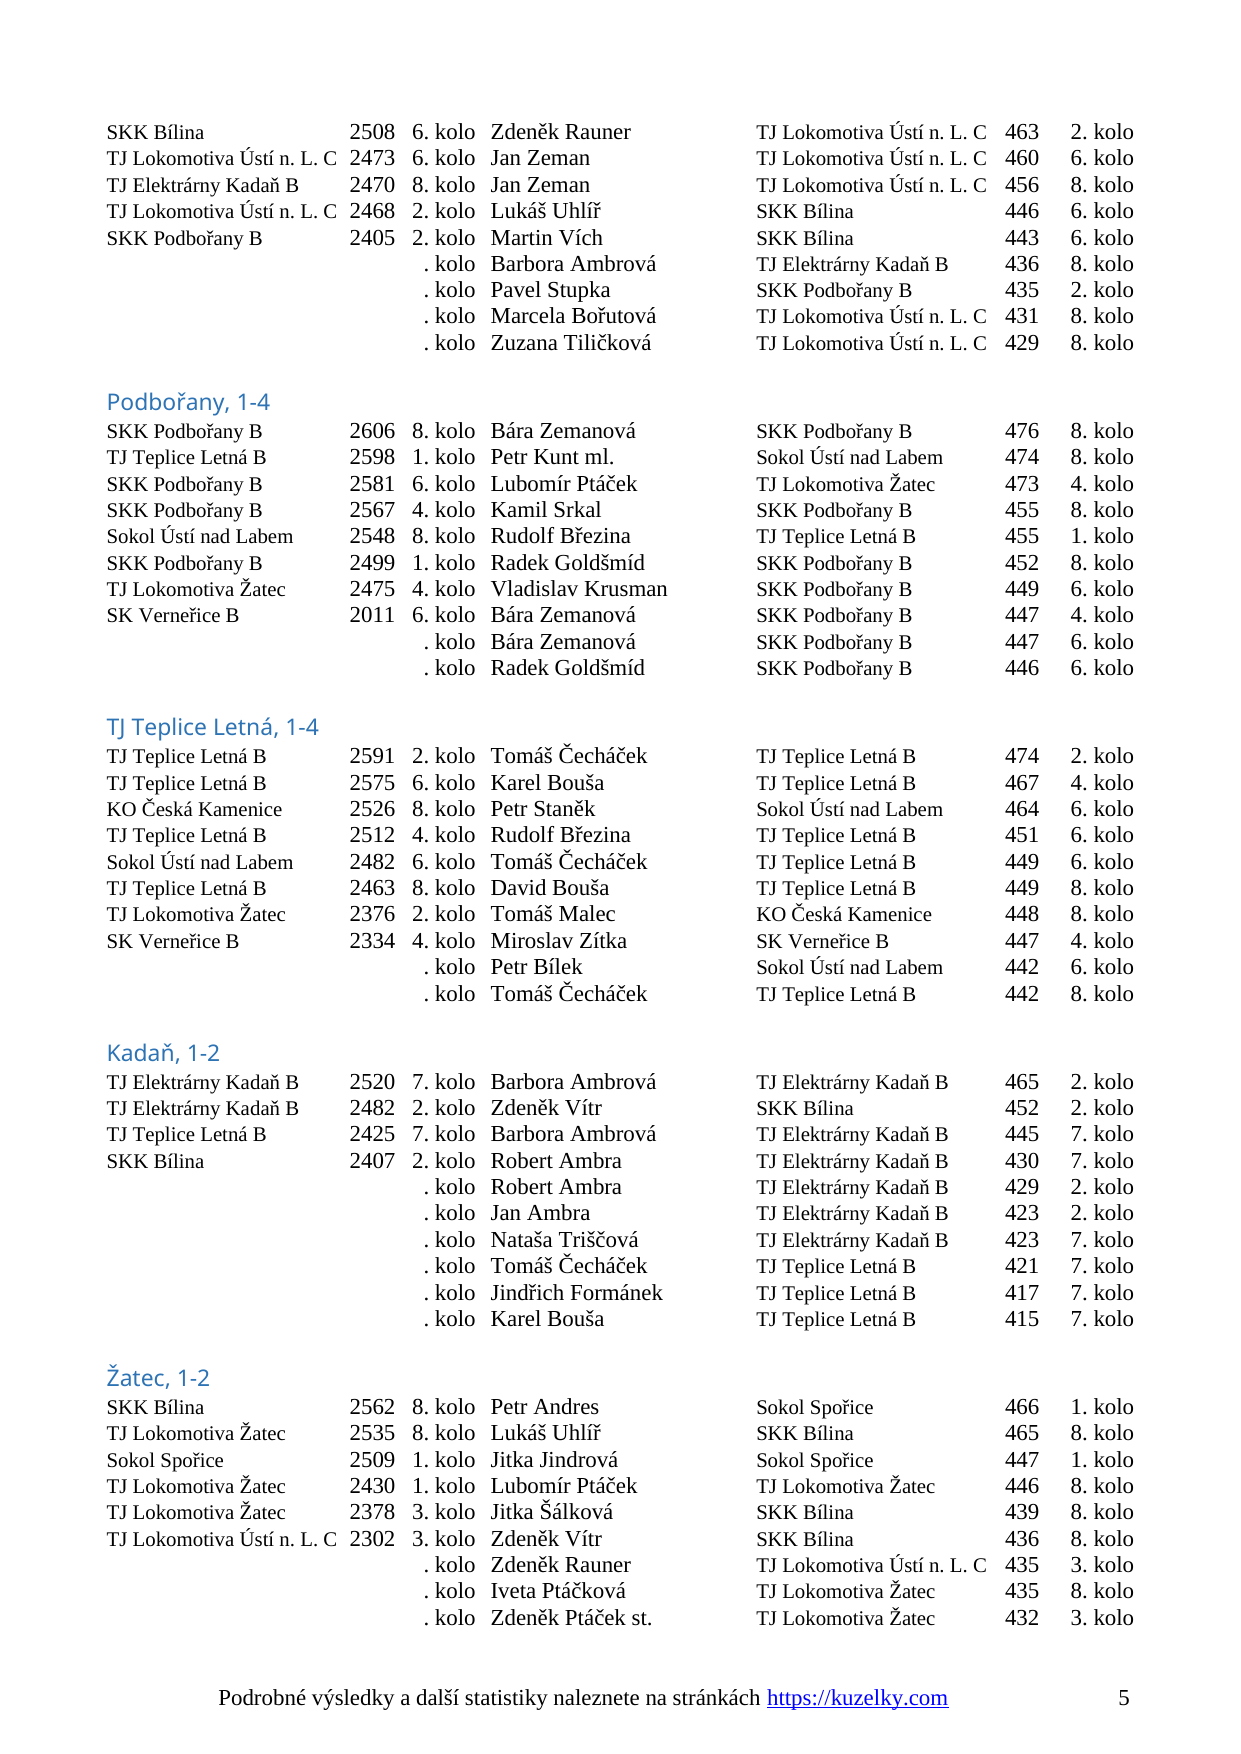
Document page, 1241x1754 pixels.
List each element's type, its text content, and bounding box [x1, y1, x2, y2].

text TJ Lokomotiva Ústí n. L. C 2473 6. kolo Jan Zeman TJ Lokomotiva Ústí n. L. C 460 6. kolo [106, 144, 1134, 171]
text . kolo Tomáš Čecháček TJ Teplice Letná B 442 8. kolo [106, 979, 1134, 1006]
subtitle Kadaň, 1-2 [106, 1036, 1134, 1068]
subtitle Žatec, 1-2 [106, 1362, 1134, 1393]
text . kolo Radek Goldšmíd SKK Podbořany B 446 6. kolo [106, 654, 1134, 681]
text Sokol Ústí nad Labem 2548 8. kolo Rudolf Březina TJ Teplice Letná B 455 1. kolo [106, 522, 1134, 549]
text SKK Bílina 2508 6. kolo Zdeněk Rauner TJ Lokomotiva Ústí n. L. C 463 2. kolo [106, 118, 1134, 144]
text TJ Elektrárny Kadaň B 2520 7. kolo Barbora Ambrová TJ Elektrárny Kadaň B 465 2. kolo [106, 1068, 1134, 1094]
text SKK Podbořany B 2581 6. kolo Lubomír Ptáček TJ Lokomotiva Žatec 473 4. kolo [106, 470, 1134, 496]
text KO Česká Kamenice 2526 8. kolo Petr Staněk Sokol Ústí nad Labem 464 6. kolo [106, 795, 1134, 821]
text TJ Teplice Letná B 2512 4. kolo Rudolf Březina TJ Teplice Letná B 451 6. kolo [106, 821, 1134, 848]
text SKK Podbořany B 2405 2. kolo Martin Vích SKK Bílina 443 6. kolo [106, 223, 1134, 250]
text SK Verneřice B 2334 4. kolo Miroslav Zítka SK Verneřice B 447 4. kolo [106, 927, 1134, 953]
text . kolo Jindřich Formánek TJ Teplice Letná B 417 7. kolo [106, 1278, 1134, 1305]
text . kolo Petr Bílek Sokol Ústí nad Labem 442 6. kolo [106, 953, 1134, 979]
text . kolo Zuzana Tiličková TJ Lokomotiva Ústí n. L. C 429 8. kolo [106, 329, 1134, 355]
text . kolo Karel Bouša TJ Teplice Letná B 415 7. kolo [106, 1305, 1134, 1331]
text TJ Elektrárny Kadaň B 2482 2. kolo Zdeněk Vítr SKK Bílina 452 2. kolo [106, 1094, 1134, 1120]
text TJ Teplice Letná B 2425 7. kolo Barbora Ambrová TJ Elektrárny Kadaň B 445 7. kolo [106, 1120, 1134, 1147]
text TJ Teplice Letná B 2463 8. kolo David Bouša TJ Teplice Letná B 449 8. kolo [106, 874, 1134, 901]
text TJ Lokomotiva Žatec 2430 1. kolo Lubomír Ptáček TJ Lokomotiva Žatec 446 8. kolo [106, 1472, 1134, 1498]
text . kolo Bára Zemanová SKK Podbořany B 447 6. kolo [106, 628, 1134, 654]
text . kolo Marcela Bořutová TJ Lokomotiva Ústí n. L. C 431 8. kolo [106, 303, 1134, 329]
text . kolo Robert Ambra TJ Elektrárny Kadaň B 429 2. kolo [106, 1173, 1134, 1199]
subtitle TJ Teplice Letná, 1-4 [106, 711, 1134, 742]
subtitle Podbořany, 1-4 [106, 386, 1134, 417]
text . kolo Nataša Triščová TJ Elektrárny Kadaň B 423 7. kolo [106, 1226, 1134, 1252]
text . kolo Zdeněk Rauner TJ Lokomotiva Ústí n. L. C 435 3. kolo [106, 1551, 1134, 1577]
text TJ Lokomotiva Žatec 2378 3. kolo Jitka Šálková SKK Bílina 439 8. kolo [106, 1498, 1134, 1525]
text TJ Lokomotiva Žatec 2535 8. kolo Lukáš Uhlíř SKK Bílina 465 8. kolo [106, 1419, 1134, 1446]
text SK Verneřice B 2011 6. kolo Bára Zemanová SKK Podbořany B 447 4. kolo [106, 602, 1134, 628]
text SKK Bílina 2407 2. kolo Robert Ambra TJ Elektrárny Kadaň B 430 7. kolo [106, 1147, 1134, 1173]
text SKK Podbořany B 2567 4. kolo Kamil Srkal SKK Podbořany B 455 8. kolo [106, 496, 1134, 522]
text TJ Teplice Letná B 2575 6. kolo Karel Bouša TJ Teplice Letná B 467 4. kolo [106, 769, 1134, 795]
text Sokol Spořice 2509 1. kolo Jitka Jindrová Sokol Spořice 447 1. kolo [106, 1446, 1134, 1472]
text SKK Podbořany B 2499 1. kolo Radek Goldšmíd SKK Podbořany B 452 8. kolo [106, 549, 1134, 575]
text SKK Bílina 2562 8. kolo Petr Andres Sokol Spořice 466 1. kolo [106, 1393, 1134, 1419]
text . kolo Barbora Ambrová TJ Elektrárny Kadaň B 436 8. kolo [106, 250, 1134, 276]
text SKK Podbořany B 2606 8. kolo Bára Zemanová SKK Podbořany B 476 8. kolo [106, 417, 1134, 443]
text TJ Teplice Letná B 2591 2. kolo Tomáš Čecháček TJ Teplice Letná B 474 2. kolo [106, 742, 1134, 769]
text . kolo Pavel Stupka SKK Podbořany B 435 2. kolo [106, 276, 1134, 303]
text TJ Elektrárny Kadaň B 2470 8. kolo Jan Zeman TJ Lokomotiva Ústí n. L. C 456 8. kolo [106, 171, 1134, 197]
text TJ Lokomotiva Ústí n. L. C 2302 3. kolo Zdeněk Vítr SKK Bílina 436 8. kolo [106, 1525, 1134, 1551]
text . kolo Zdeněk Ptáček st. TJ Lokomotiva Žatec 432 3. kolo [106, 1604, 1134, 1630]
text TJ Lokomotiva Žatec 2475 4. kolo Vladislav Krusman SKK Podbořany B 449 6. kolo [106, 575, 1134, 602]
text Sokol Ústí nad Labem 2482 6. kolo Tomáš Čecháček TJ Teplice Letná B 449 6. kolo [106, 848, 1134, 874]
text . kolo Iveta Ptáčková TJ Lokomotiva Žatec 435 8. kolo [106, 1577, 1134, 1604]
text TJ Lokomotiva Ústí n. L. C 2468 2. kolo Lukáš Uhlíř SKK Bílina 446 6. kolo [106, 197, 1134, 223]
text . kolo Tomáš Čecháček TJ Teplice Letná B 421 7. kolo [106, 1252, 1134, 1278]
text . kolo Jan Ambra TJ Elektrárny Kadaň B 423 2. kolo [106, 1199, 1134, 1226]
text TJ Teplice Letná B 2598 1. kolo Petr Kunt ml. Sokol Ústí nad Labem 474 8. kolo [106, 443, 1134, 470]
text TJ Lokomotiva Žatec 2376 2. kolo Tomáš Malec KO Česká Kamenice 448 8. kolo [106, 901, 1134, 927]
